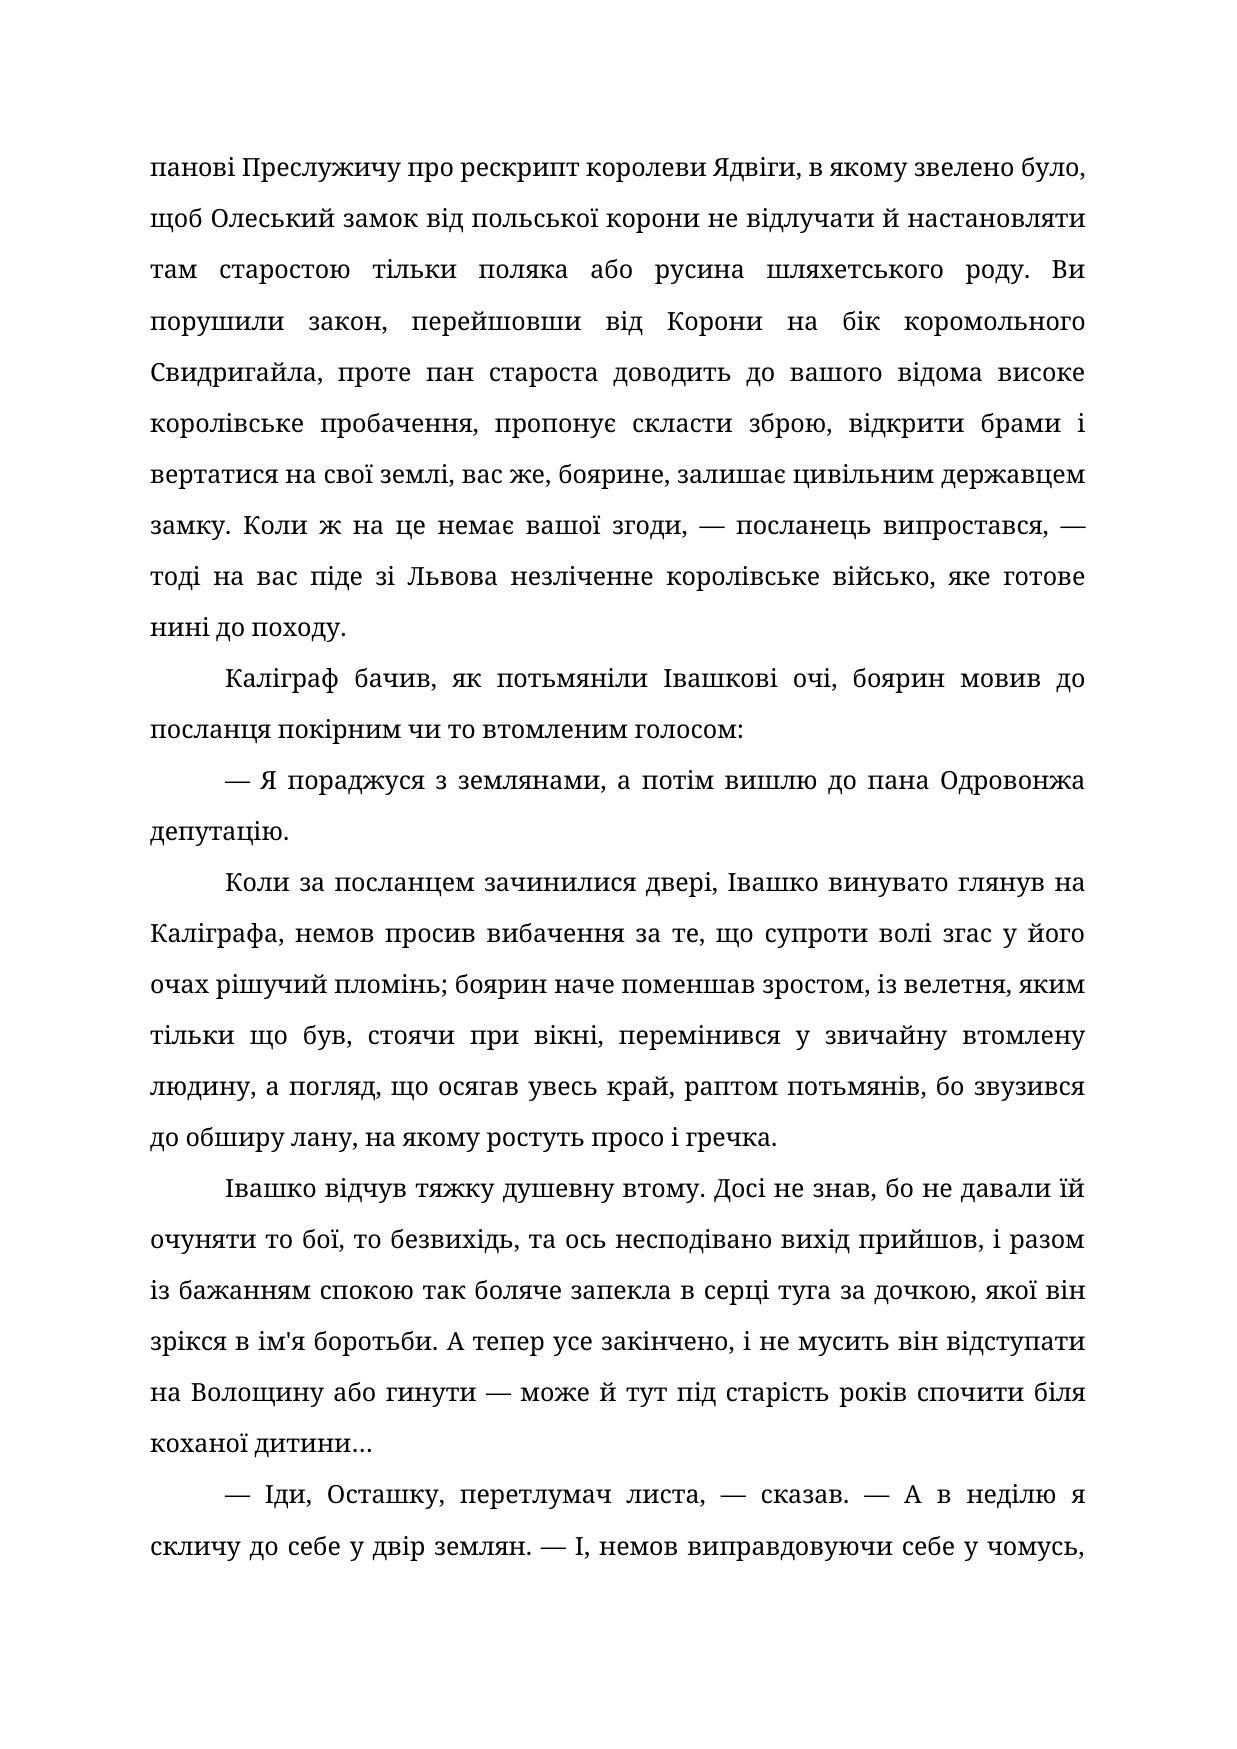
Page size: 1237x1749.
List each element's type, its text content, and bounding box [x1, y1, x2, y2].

text Коли за посланцем зачинилися двері, Івашко винувато глянув на Каліграфа, немов просив вибачення за те, що супроти волі згас у його очах рішучий пломінь; боярин наче поменшав зростом, із велетня, яким тільки що був, стоячи при вікні, перемінився у звичайну втомлену людину, а погляд, що осягав увесь край, раптом потьмянів, бо звузився до обширу лану, на якому ростуть просо і гречка. [150, 864, 1086, 1154]
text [150, 1477, 1086, 1562]
text Каліграф бачив, як потьмяніли Івашкові очі, боярин мовив до посланця покірним чи то втомленим голосом: [150, 660, 1086, 746]
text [150, 150, 1086, 643]
text — Я пораджуся з землянами, а потім вишлю до пана Одровонжа депутацію. [150, 762, 1086, 848]
text Івашко відчув тяжку душевну втому. Досі не знав, бо не давали їй очуняти то бої, то безвихідь, та ось несподівано вихід прийшов, і разом із бажанням спокою так боляче запекла в серці туга за дочкою, якої він зрікся в ім'я боротьби. А тепер усе закінчено, і не мусить він відступати на Волощину або гинути — може й тут під старість років спочити біля коханої дитини… [150, 1171, 1086, 1460]
